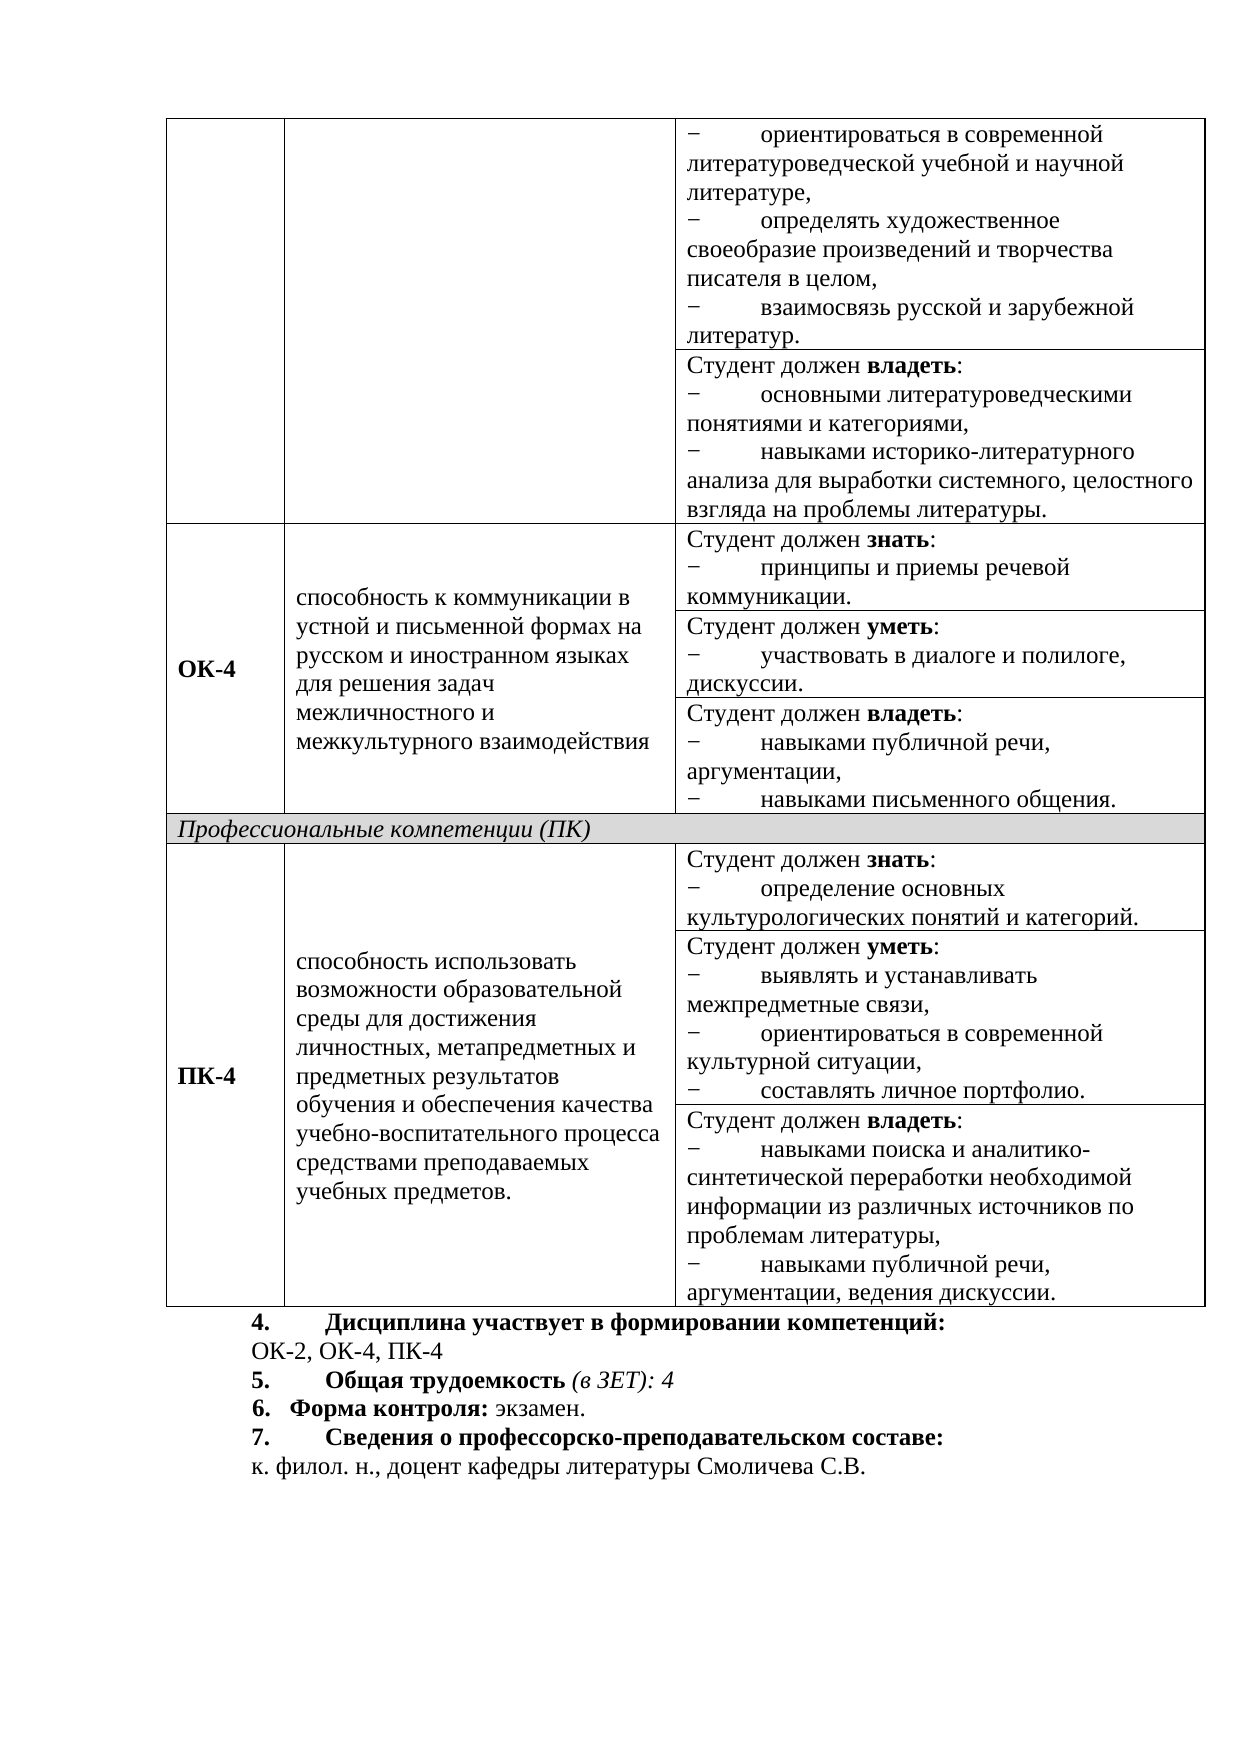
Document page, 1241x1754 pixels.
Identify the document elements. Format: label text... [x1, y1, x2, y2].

table_cell Студент должен уметь: участвовать в диалоге и полилоге, дискуссии. [676, 611, 1204, 697]
list Общая трудоемкость (в ЗЕТ): 4 [177, 1365, 1152, 1393]
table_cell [676, 119, 1204, 349]
table_cell Студент должен владеть: навыками публичной речи, аргументации, навыками письменного общения. [676, 698, 1204, 813]
table_cell ОК-4 [167, 524, 284, 813]
list Сведения о профессорско-преподавательском составе: [177, 1422, 1152, 1451]
list Дисциплина участвует в формировании компетенций: [177, 1307, 1152, 1336]
table_cell ПК-4 [167, 844, 284, 1306]
table_cell Студент должен знать: принципы и приемы речевой коммуникации. [676, 524, 1204, 610]
list Форма контроля: экзамен. [252, 1393, 1152, 1422]
list ОК-2, ОК-4, ПК-4 [177, 1336, 1152, 1365]
text к. филол. н., доцент кафедры литературы Смоличева С.В. [177, 1451, 1152, 1480]
table_cell Студент должен владеть: основными литературоведческими понятиями и категориями, навыками историко-литературного анализа для выработки системного, целостного взгляда на проблемы литературы. [676, 350, 1204, 523]
table_cell Студент должен уметь: выявлять и устанавливать межпредметные связи, ориентироваться в современной культурной ситуации, составлять личное портфолио. [676, 931, 1204, 1104]
table_cell Студент должен знать: определение основных культурологических понятий и категорий. [676, 844, 1204, 930]
table_cell Студент должен владеть: навыками поиска и аналитико-синтетической переработки необходимой информации из различных источников по проблемам литературы, навыками публичной речи, аргументации, ведения дискуссии. [676, 1105, 1204, 1306]
table_cell способность использовать возможности образовательной среды для достижения личностных, метапредметных и предметных результатов обучения и обеспечения качества учебно-воспитательного процесса средствами преподаваемых учебных предметов. [285, 844, 675, 1306]
table_cell способность к коммуникации в устной и письменной формах на русском и иностранном языках для решения задач межличностного и межкультурного взаимодействия [285, 524, 675, 813]
table_cell Профессиональные компетенции (ПК) [167, 814, 1204, 843]
